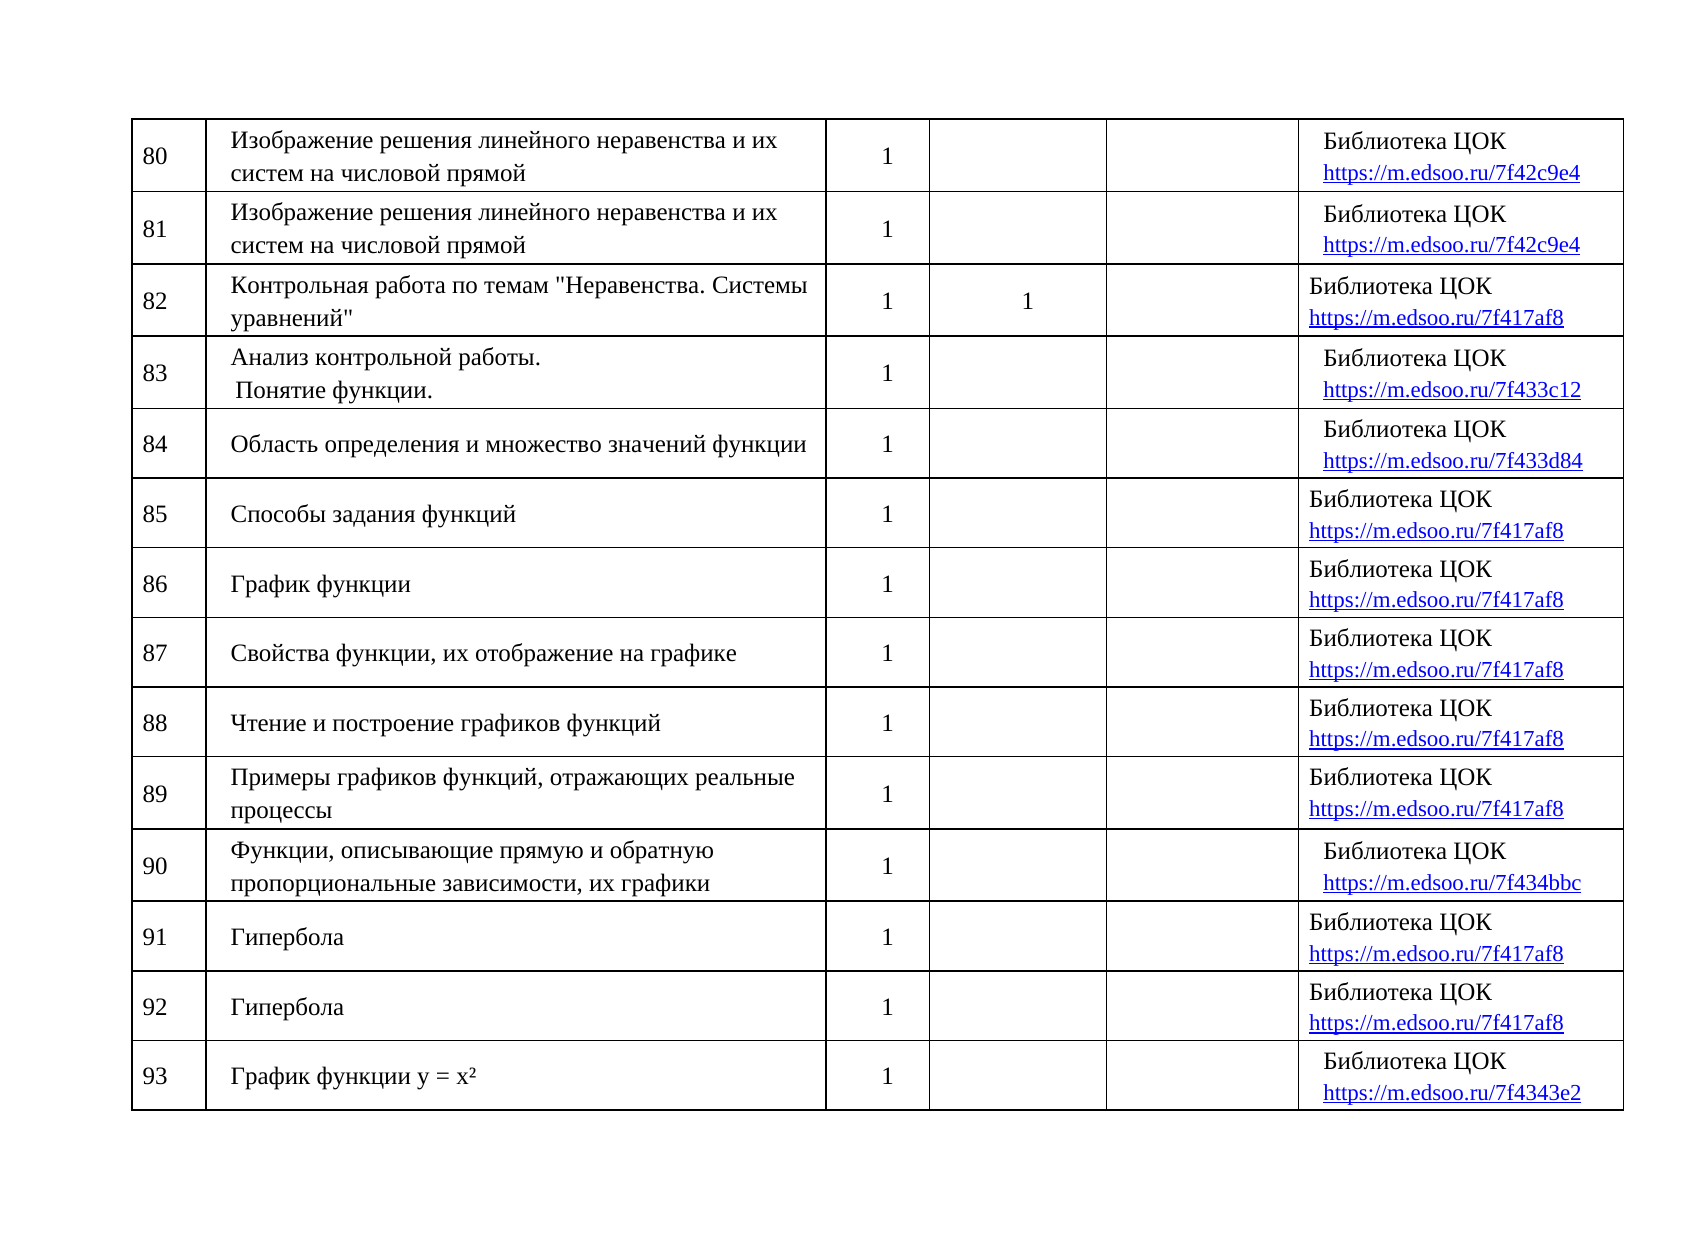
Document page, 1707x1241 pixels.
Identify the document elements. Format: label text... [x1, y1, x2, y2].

table_cell График функции [207, 548, 825, 616]
table_cell 90 [133, 830, 205, 900]
table_cell [930, 548, 1106, 616]
table_cell Изображение решения линейного неравенства и их систем на числовой прямой [207, 120, 825, 191]
table_cell [930, 757, 1106, 828]
table_cell 84 [133, 409, 205, 477]
table_cell [1107, 409, 1298, 477]
table_cell [930, 902, 1106, 970]
table_cell Библиотека ЦОК https://m.edsoo.ru/7f417af8 [1299, 757, 1623, 828]
table_cell [1107, 479, 1298, 547]
table_cell Свойства функции, их отображение на графике [207, 618, 825, 686]
table_cell 1 [827, 902, 929, 970]
table_cell Чтение и построение графиков функций [207, 688, 825, 756]
table_cell Библиотека ЦОК https://m.edsoo.ru/7f417af8 [1299, 479, 1623, 547]
table_cell 1 [827, 409, 929, 477]
table_cell [1107, 192, 1298, 263]
table_cell [1107, 548, 1298, 616]
table_cell 1 [827, 688, 929, 756]
table_cell Область определения и множество значений функции [207, 409, 825, 477]
table_cell Библиотека ЦОК https://m.edsoo.ru/7f433c12 [1299, 337, 1623, 408]
table_cell 93 [133, 1041, 205, 1109]
table_cell Библиотека ЦОК https://m.edsoo.ru/7f42c9e4 [1299, 120, 1623, 191]
table_cell 1 [930, 265, 1106, 335]
table_cell [930, 192, 1106, 263]
table_cell 87 [133, 618, 205, 686]
table_cell 1 [827, 830, 929, 900]
table_cell [930, 688, 1106, 756]
table_cell Библиотека ЦОК https://m.edsoo.ru/7f417af8 [1299, 972, 1623, 1039]
table_cell Способы задания функций [207, 479, 825, 547]
table_cell Гипербола [207, 902, 825, 970]
table_cell 86 [133, 548, 205, 616]
table_cell 92 [133, 972, 205, 1039]
table_cell 91 [133, 902, 205, 970]
table_cell Изображение решения линейного неравенства и их систем на числовой прямой [207, 192, 825, 263]
table_cell Библиотека ЦОК https://m.edsoo.ru/7f4343e2 [1299, 1041, 1623, 1109]
table_cell [930, 972, 1106, 1039]
table_cell Библиотека ЦОК https://m.edsoo.ru/7f42c9e4 [1299, 192, 1623, 263]
table_cell 82 [133, 265, 205, 335]
table_cell 81 [133, 192, 205, 263]
table_cell [930, 409, 1106, 477]
table_cell Библиотека ЦОК https://m.edsoo.ru/7f434bbc [1299, 830, 1623, 900]
table_cell [1107, 1041, 1298, 1109]
table_cell [1107, 902, 1298, 970]
table_cell [930, 1041, 1106, 1109]
table_cell [930, 830, 1106, 900]
table_cell 88 [133, 688, 205, 756]
table_cell 1 [827, 1041, 929, 1109]
table_cell Библиотека ЦОК https://m.edsoo.ru/7f417af8 [1299, 265, 1623, 335]
table_cell Гипербола [207, 972, 825, 1039]
table_cell 1 [827, 618, 929, 686]
table_cell [1107, 757, 1298, 828]
table_cell 1 [827, 548, 929, 616]
table_cell Библиотека ЦОК https://m.edsoo.ru/7f433d84 [1299, 409, 1623, 477]
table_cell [207, 1041, 825, 1109]
table_cell Функции, описывающие прямую и обратную пропорциональные зависимости, их графики [207, 830, 825, 900]
table_cell 1 [827, 479, 929, 547]
table_cell 1 [827, 265, 929, 335]
table_cell 83 [133, 337, 205, 408]
table_cell 1 [827, 972, 929, 1039]
table_cell [930, 479, 1106, 547]
table_cell [1107, 120, 1298, 191]
table_cell 1 [827, 337, 929, 408]
table_cell [1107, 265, 1298, 335]
table_cell [1107, 618, 1298, 686]
table_cell [930, 618, 1106, 686]
table_cell 1 [827, 192, 929, 263]
table_cell [1107, 972, 1298, 1039]
table_cell 1 [827, 757, 929, 828]
table_cell Примеры графиков функций, отражающих реальные процессы [207, 757, 825, 828]
table_cell Библиотека ЦОК https://m.edsoo.ru/7f417af8 [1299, 902, 1623, 970]
table_cell [1107, 688, 1298, 756]
table_cell Библиотека ЦОК https://m.edsoo.ru/7f417af8 [1299, 688, 1623, 756]
table_cell [1107, 337, 1298, 408]
table_cell Анализ контрольной работы. Понятие функции. [207, 337, 825, 408]
table_cell [930, 337, 1106, 408]
table_cell Библиотека ЦОК https://m.edsoo.ru/7f417af8 [1299, 548, 1623, 616]
table_cell [930, 120, 1106, 191]
table_cell 80 [133, 120, 205, 191]
table_cell 89 [133, 757, 205, 828]
table_cell Контрольная работа по темам "Неравенства. Системы уравнений" [207, 265, 825, 335]
table_cell [1107, 830, 1298, 900]
table_cell 85 [133, 479, 205, 547]
table_cell Библиотека ЦОК https://m.edsoo.ru/7f417af8 [1299, 618, 1623, 686]
table_cell 1 [827, 120, 929, 191]
